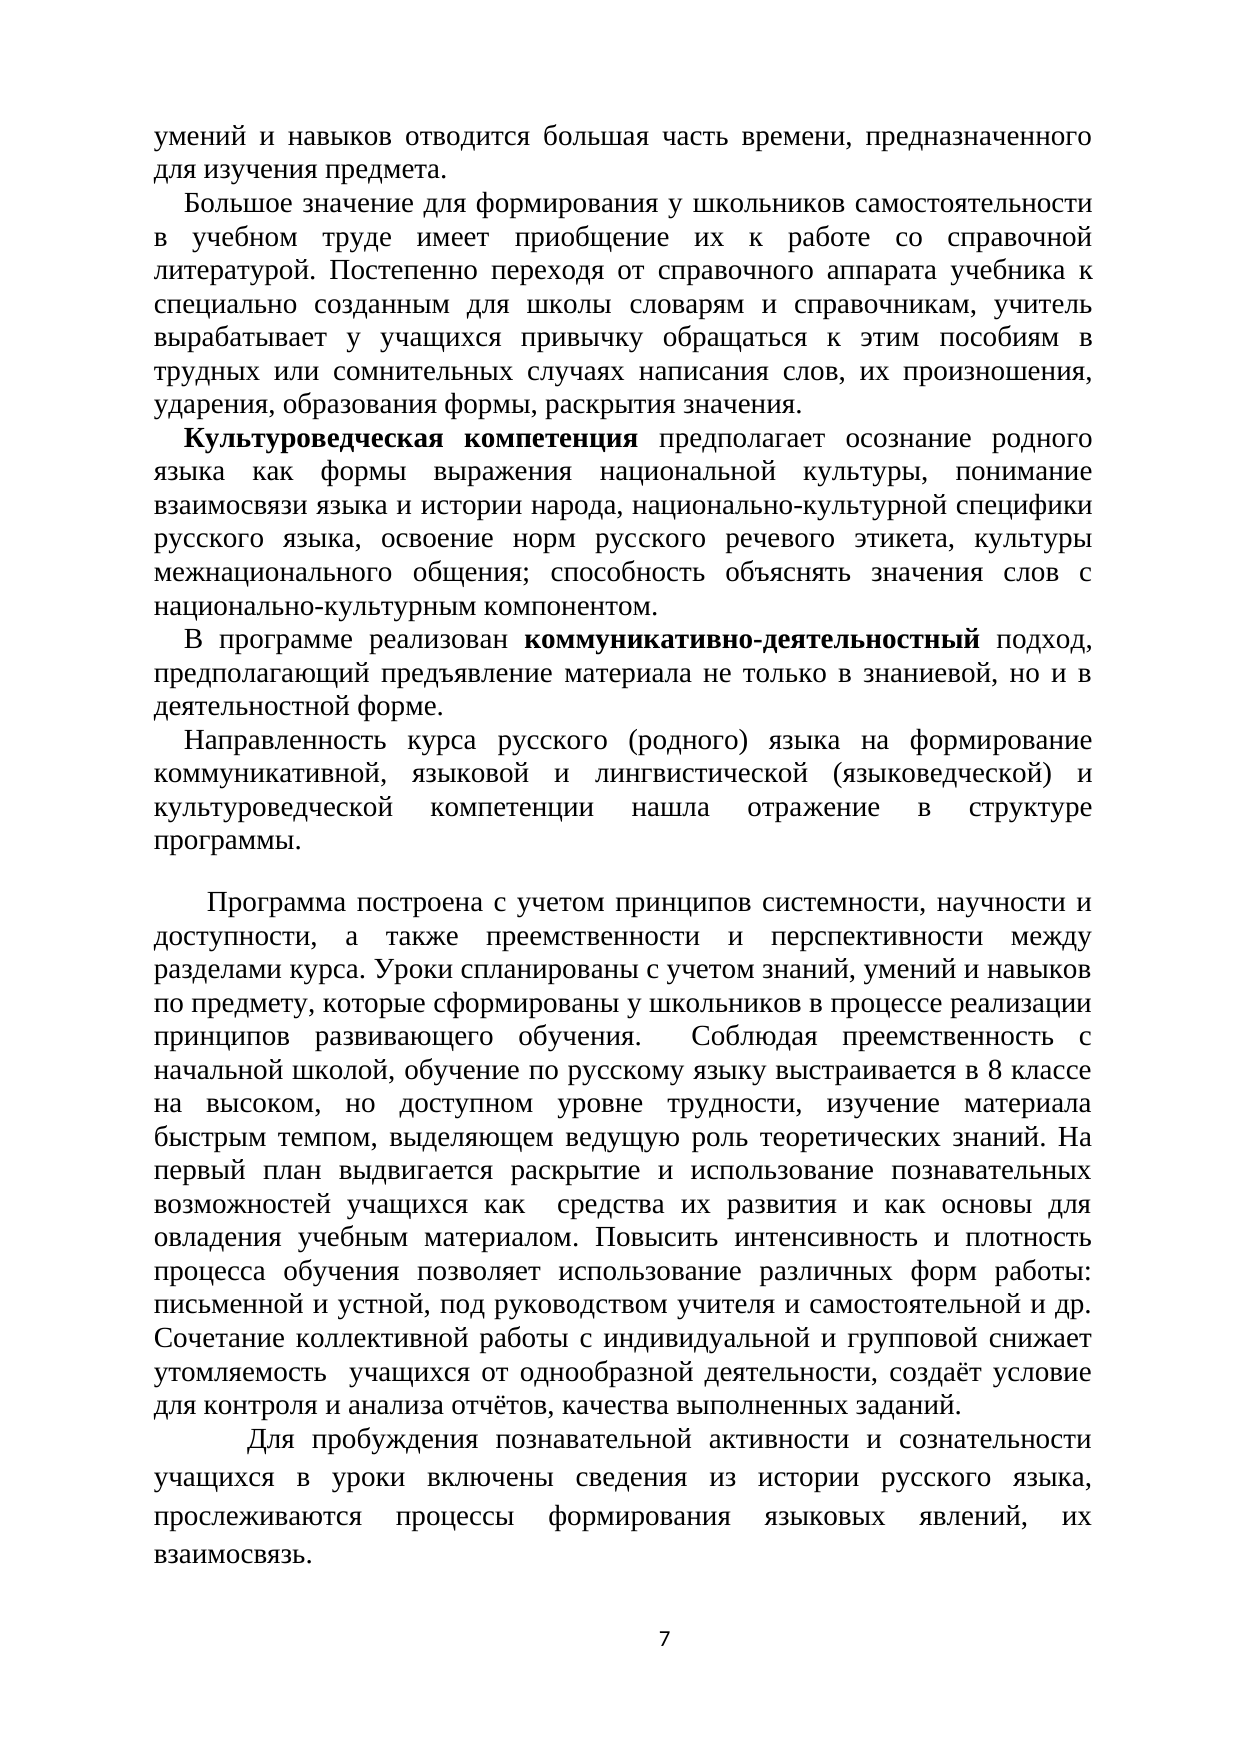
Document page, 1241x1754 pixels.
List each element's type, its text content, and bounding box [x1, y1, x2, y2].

text В программе реализован коммуникативно-деятельностный подход, предполагающий предъявление материала не только в знаниевой, но и в деятельностной форме. [153, 621, 1093, 722]
text Направленность курса русского (родного) языка на формирование коммуникативной, языковой и лингвистической (языковедческой) и культуроведческой компетенции нашла отражение в структуре программы. [153, 722, 1093, 856]
text Большое значение для формирования у школьников самостоятельности в учебном труде имеет приобщение их к работе со справочной литературой. Постепенно переходя от справочного аппарата учебника к специально созданным для школы словарям и справочникам, учитель вырабатывает у учащихся привычку обращаться к этим пособиям в трудных или сомнительных случаях написания слов, их произношения, ударения, образования формы, раскрытия значения. [153, 185, 1093, 420]
text Культуроведческая компетенция предполагает осознание родного языка как формы выражения национальной культуры, понимание взаимосвязи языка и истории народа, национально-культурной специфики русского языка, освоение норм русского речевого этикета, культуры межнационального общения; способность объяснять значения слов с национально-культурным компонентом. [153, 420, 1093, 621]
text Для пробуждения познавательной активности и сознательности учащихся в уроки включены сведения из истории русского языка, прослеживаются процессы формирования языковых явлений, их взаимосвязь. [153, 1421, 1093, 1570]
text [153, 118, 1093, 185]
text Программа построена с учетом принципов системности, научности и доступности, а также преемственности и перспективности между разделами курса. Уроки спланированы с учетом знаний, умений и навыков по предмету, которые сформированы у школьников в процессе реализации принципов развивающего обучения. Соблюдая преемственность с начальной школой, обучение по русскому языку выстраивается в 8 классе на высоком, но доступном уровне трудности, изучение материала быстрым темпом, выделяющем ведущую роль теоретических знаний. На первый план выдвигается раскрытие и использование познавательных возможностей учащихся как средства их развития и как основы для овладения учебным материалом. Повысить интенсивность и плотность процесса обучения позволяет использование различных форм работы: письменной и устной, под руководством учителя и самостоятельной и др. Сочетание коллективной работы с индивидуальной и групповой снижает утомляемость учащихся от однообразной деятельности, создаёт условие для контроля и анализа отчётов, качества выполненных заданий. [153, 884, 1093, 1421]
